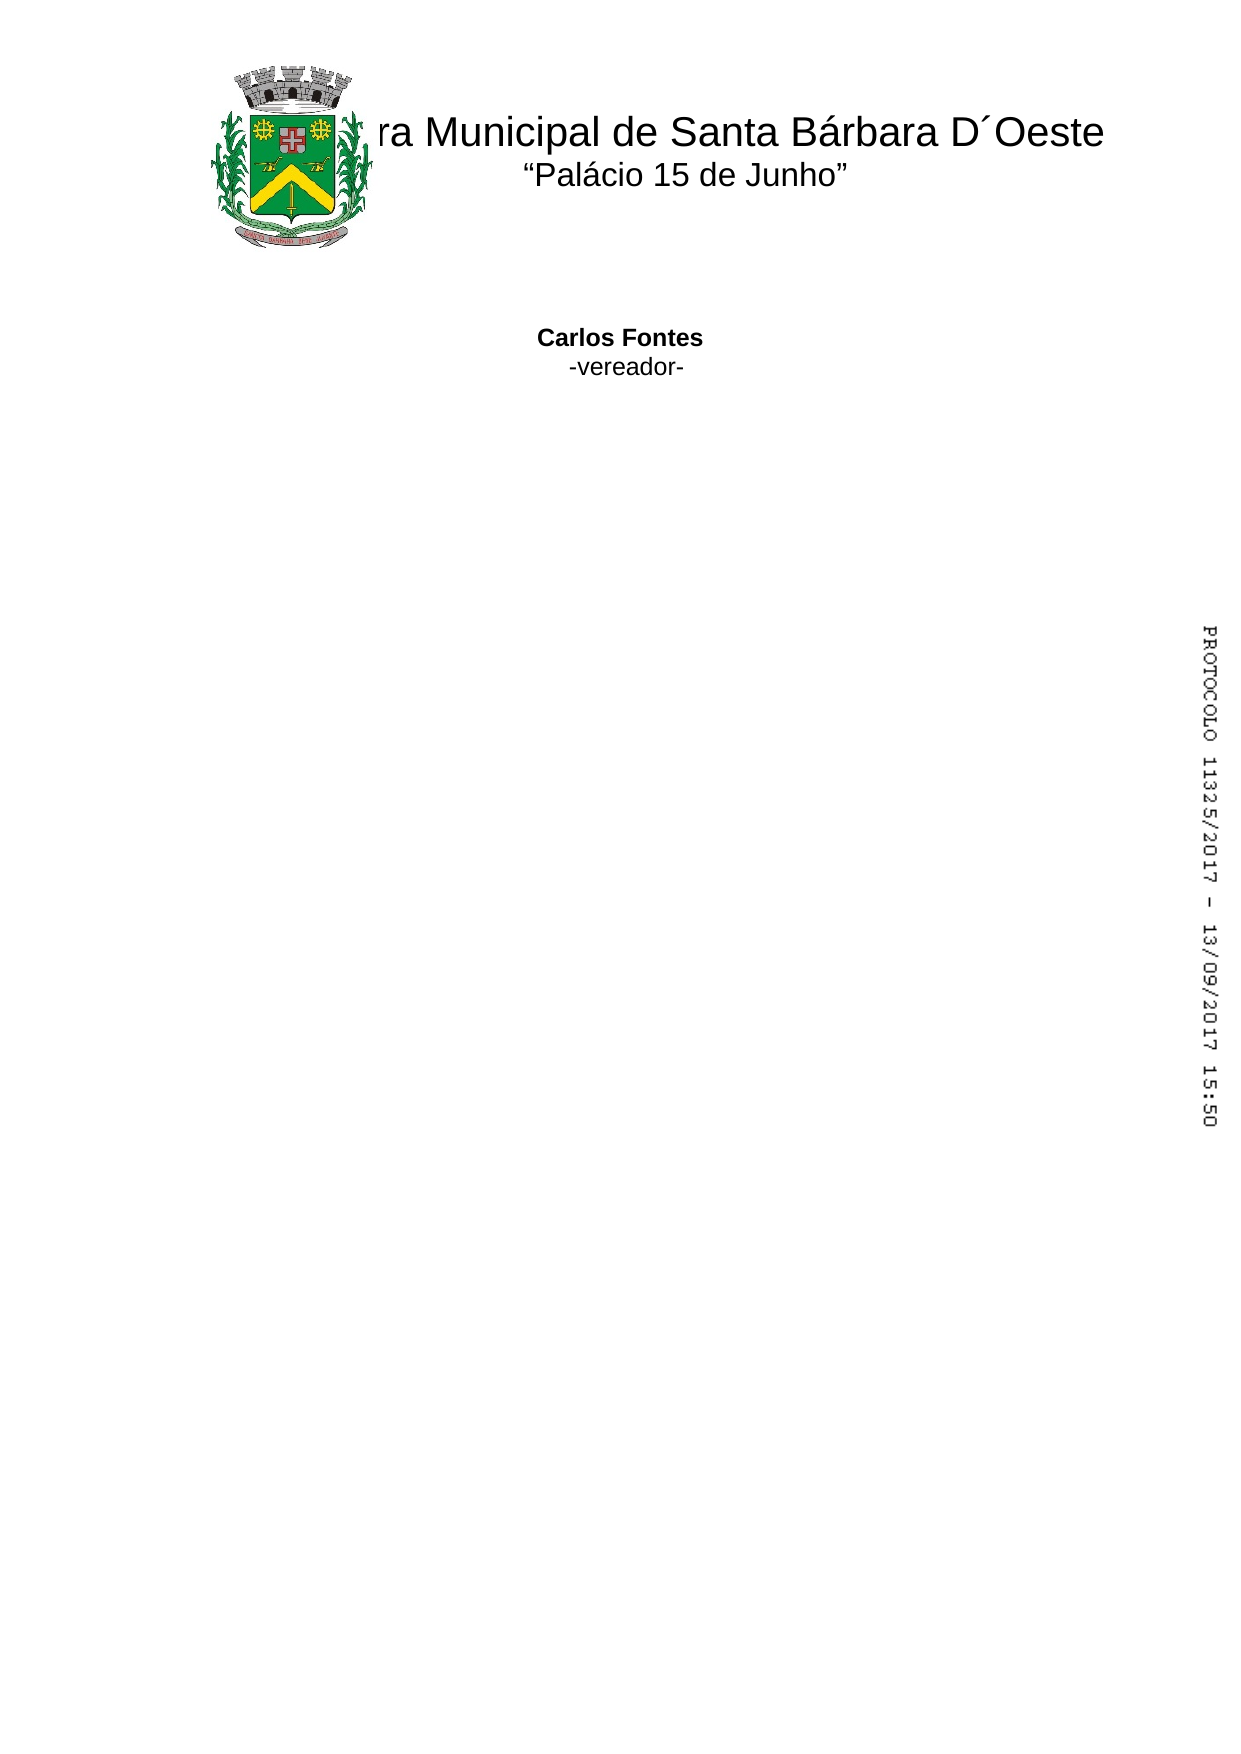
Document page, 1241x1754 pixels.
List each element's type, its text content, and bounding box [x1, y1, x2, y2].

text Carlos Fontes [177, 323, 1063, 352]
text -vereador- [177, 352, 1063, 381]
picture [1177, 623, 1241, 1131]
picture [210, 66, 380, 255]
